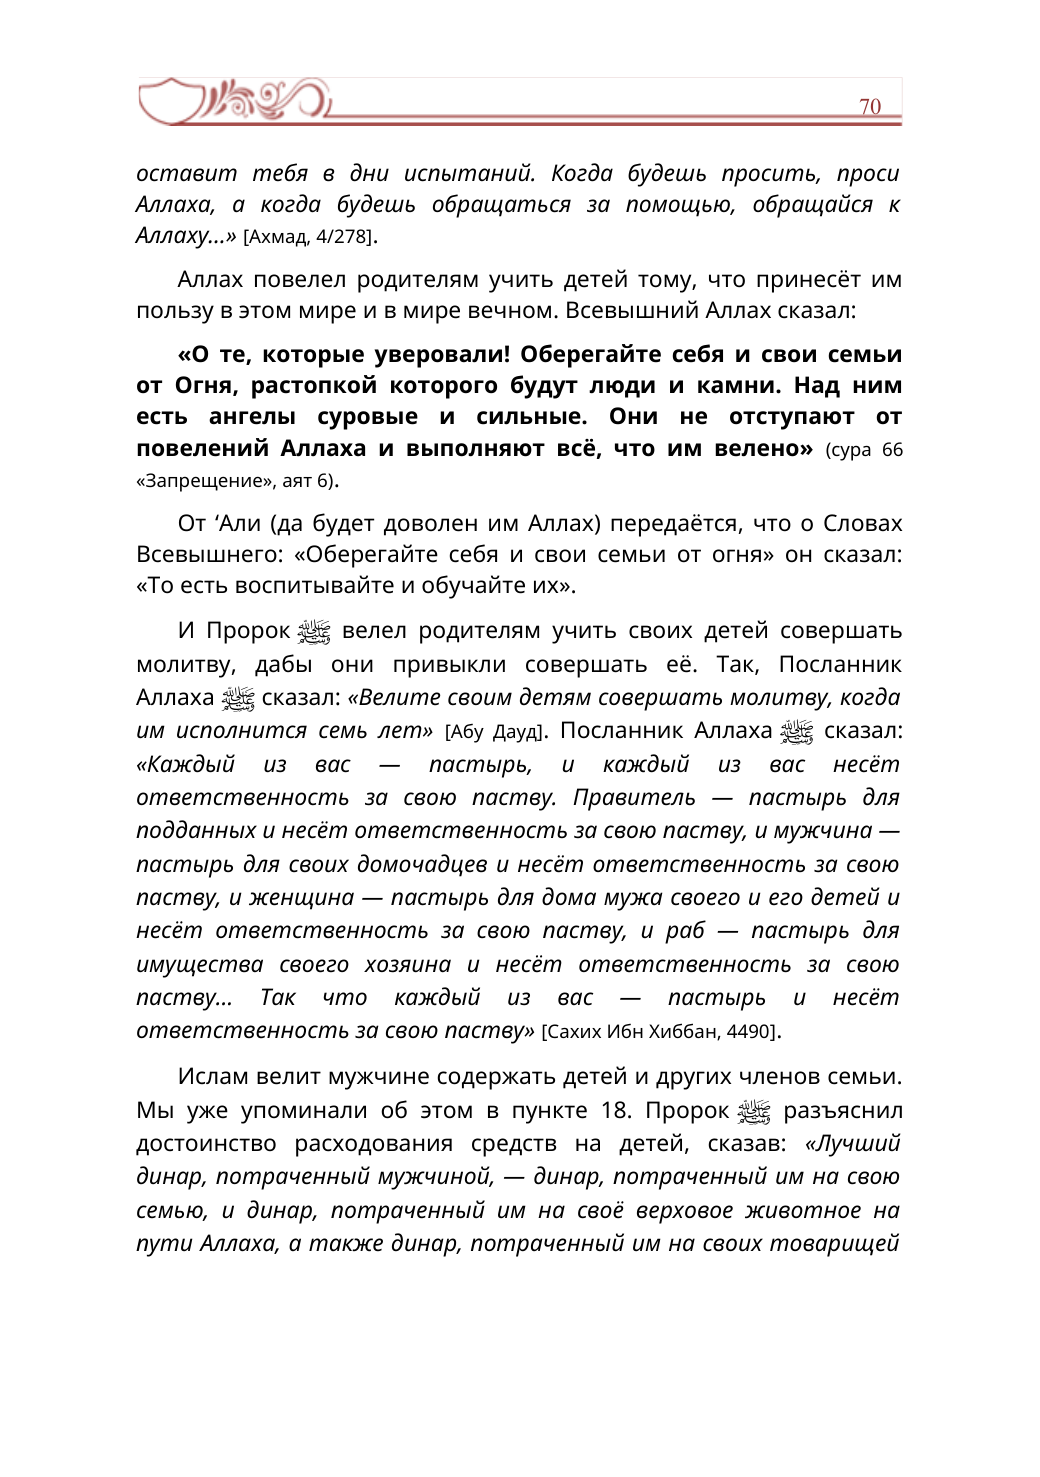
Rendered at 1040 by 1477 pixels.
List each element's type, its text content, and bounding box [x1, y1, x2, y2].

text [136, 1058, 903, 1258]
text Аллах повелел родителям учить детей тому, что принесёт им пользу в этом мире и в мире вечном. Всевышний Аллах сказал: [136, 262, 903, 325]
text От ‘Али (да будет доволен им Аллах) передаётся, что о Словах Всевышнего: «Оберегайте себя и свои семьи от огня» он сказал: «То есть воспитывайте и обучайте их». [136, 506, 903, 600]
text «О те, которые уверовали! Оберегайте себя и свои семьи от Огня, растопкой которого будут люди и камни. Над ним есть ангелы суровые и сильные. Они не отступают от повелений Аллаха и выполняют всё, что им велено» (сура 66 «Запрещение», аят 6). [136, 337, 903, 493]
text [136, 156, 903, 250]
text И Пророк ﷺ велел родителям учить своих детей совершать молитву, дабы они привыкли совершать её. Так, Посланник Аллаха ﷺ сказал: «Велите своим детям совершать молитву, когда им исполнится семь лет» [Абу Дауд]. Посланник Аллаха ﷺ сказал: «Каждый из вас — пастырь, и каждый из вас несёт ответственность за свою паству. Правитель — пастырь для подданных и несёт ответственность за свою паству, и мужчина — пастырь для своих домочадцев и несёт ответственность за свою паству, и женщина — пастырь для дома мужа своего и его детей и несёт ответственность за свою паству, и раб — пастырь для имущества своего хозяина и несёт ответственность за свою паству… Так что каждый из вас — пастырь и несёт ответственность за свою паству» [Сахих Ибн Хиббан, 4490]. [136, 612, 903, 1046]
